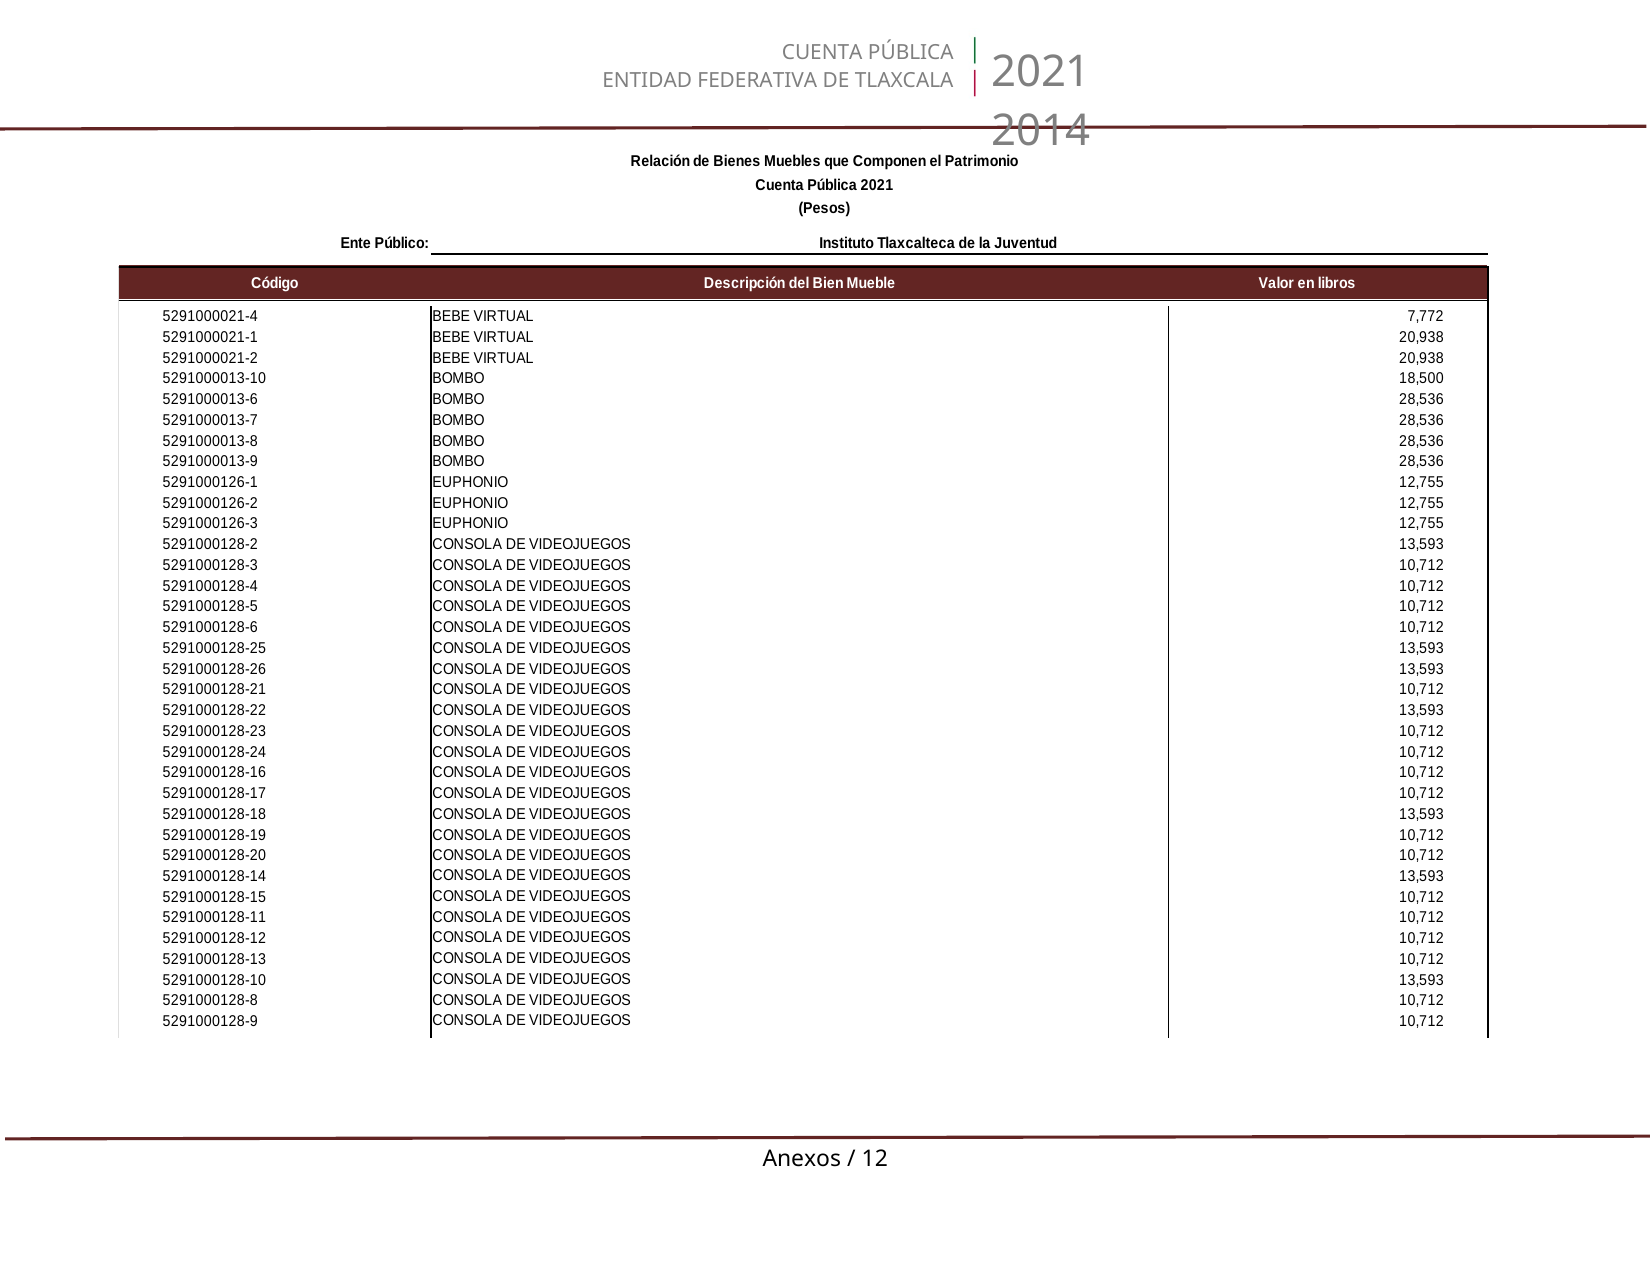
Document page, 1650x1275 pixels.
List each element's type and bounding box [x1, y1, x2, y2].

picture [968, 28, 985, 99]
